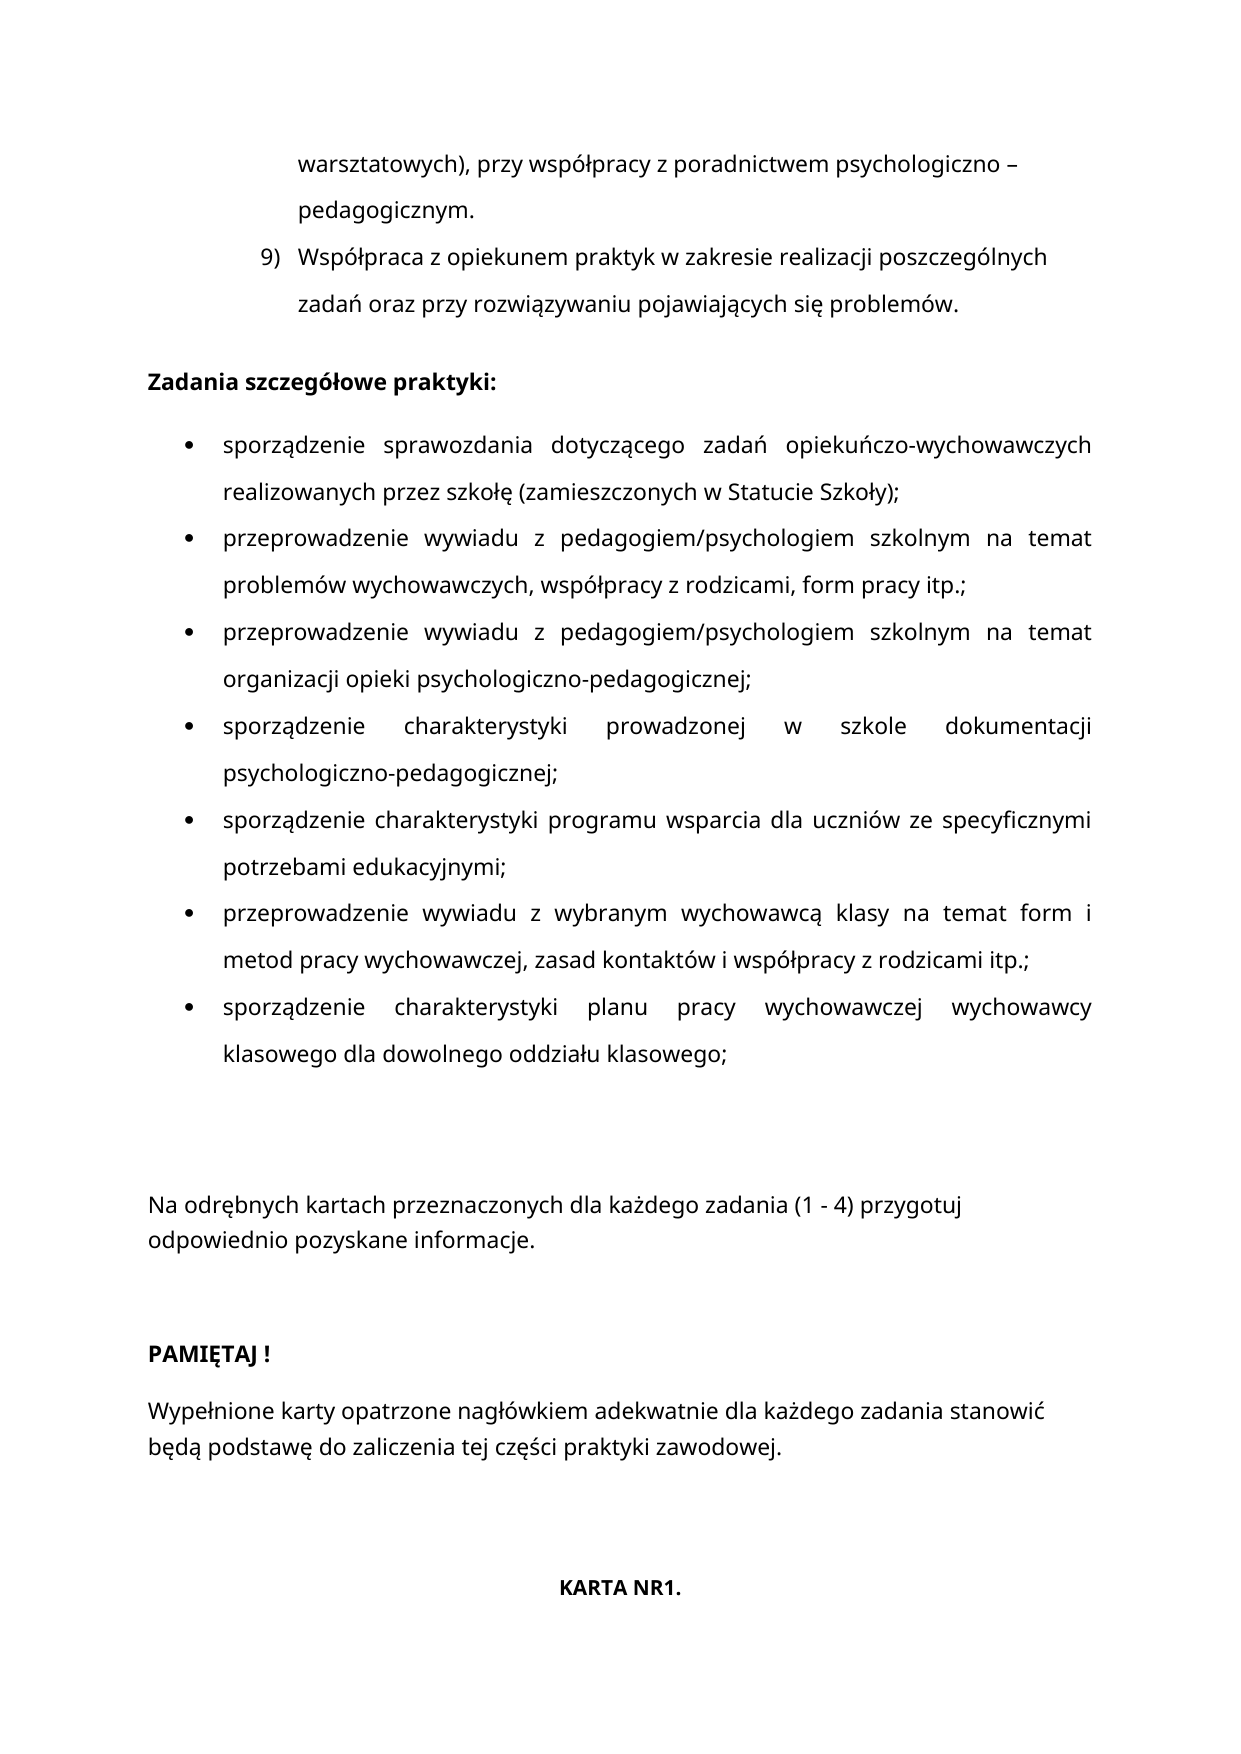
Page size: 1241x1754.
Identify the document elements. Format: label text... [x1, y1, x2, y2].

list przeprowadzenie wywiadu z wybranym wychowawcą klasy na temat form i metod pracy wychowawczej, zasad kontaktów i współpracy z rodzicami itp.; [185, 897, 1093, 976]
text PAMIĘTAJ ! [148, 1338, 1093, 1369]
list sporządzenie charakterystyki prowadzonej w szkole dokumentacji psychologiczno-pedagogicznej; [185, 710, 1093, 788]
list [260, 148, 1093, 226]
list przeprowadzenie wywiadu z pedagogiem/psychologiem szkolnym na temat organizacji opieki psychologiczno-pedagogicznej; [185, 616, 1093, 694]
list sporządzenie charakterystyki programu wsparcia dla uczniów ze specyficznymi potrzebami edukacyjnymi; [185, 804, 1093, 882]
list KARTA NR1. [148, 1573, 1093, 1602]
list przeprowadzenie wywiadu z pedagogiem/psychologiem szkolnym na temat problemów wychowawczych, współpracy z rodzicami, form pracy itp.; [185, 522, 1093, 601]
text Na odrębnych kartach przeznaczonych dla każdego zadania (1 - 4) przygotuj odpowiednio pozyskane informacje. [148, 1188, 1093, 1256]
list sporządzenie charakterystyki planu pracy wychowawczej wychowawcy klasowego dla dowolnego oddziału klasowego; [185, 991, 1093, 1069]
text Wypełnione karty opatrzone nagłówkiem adekwatnie dla każdego zadania stanowić będą podstawę do zaliczenia tej części praktyki zawodowej. [148, 1395, 1093, 1462]
text Zadania szczegółowe praktyki: [148, 366, 1093, 397]
list Współpraca z opiekunem praktyk w zakresie realizacji poszczególnych zadań oraz przy rozwiązywaniu pojawiających się problemów. [260, 241, 1093, 319]
list sporządzenie sprawozdania dotyczącego zadań opiekuńczo-wychowawczych realizowanych przez szkołę (zamieszczonych w Statucie Szkoły); [185, 429, 1093, 507]
